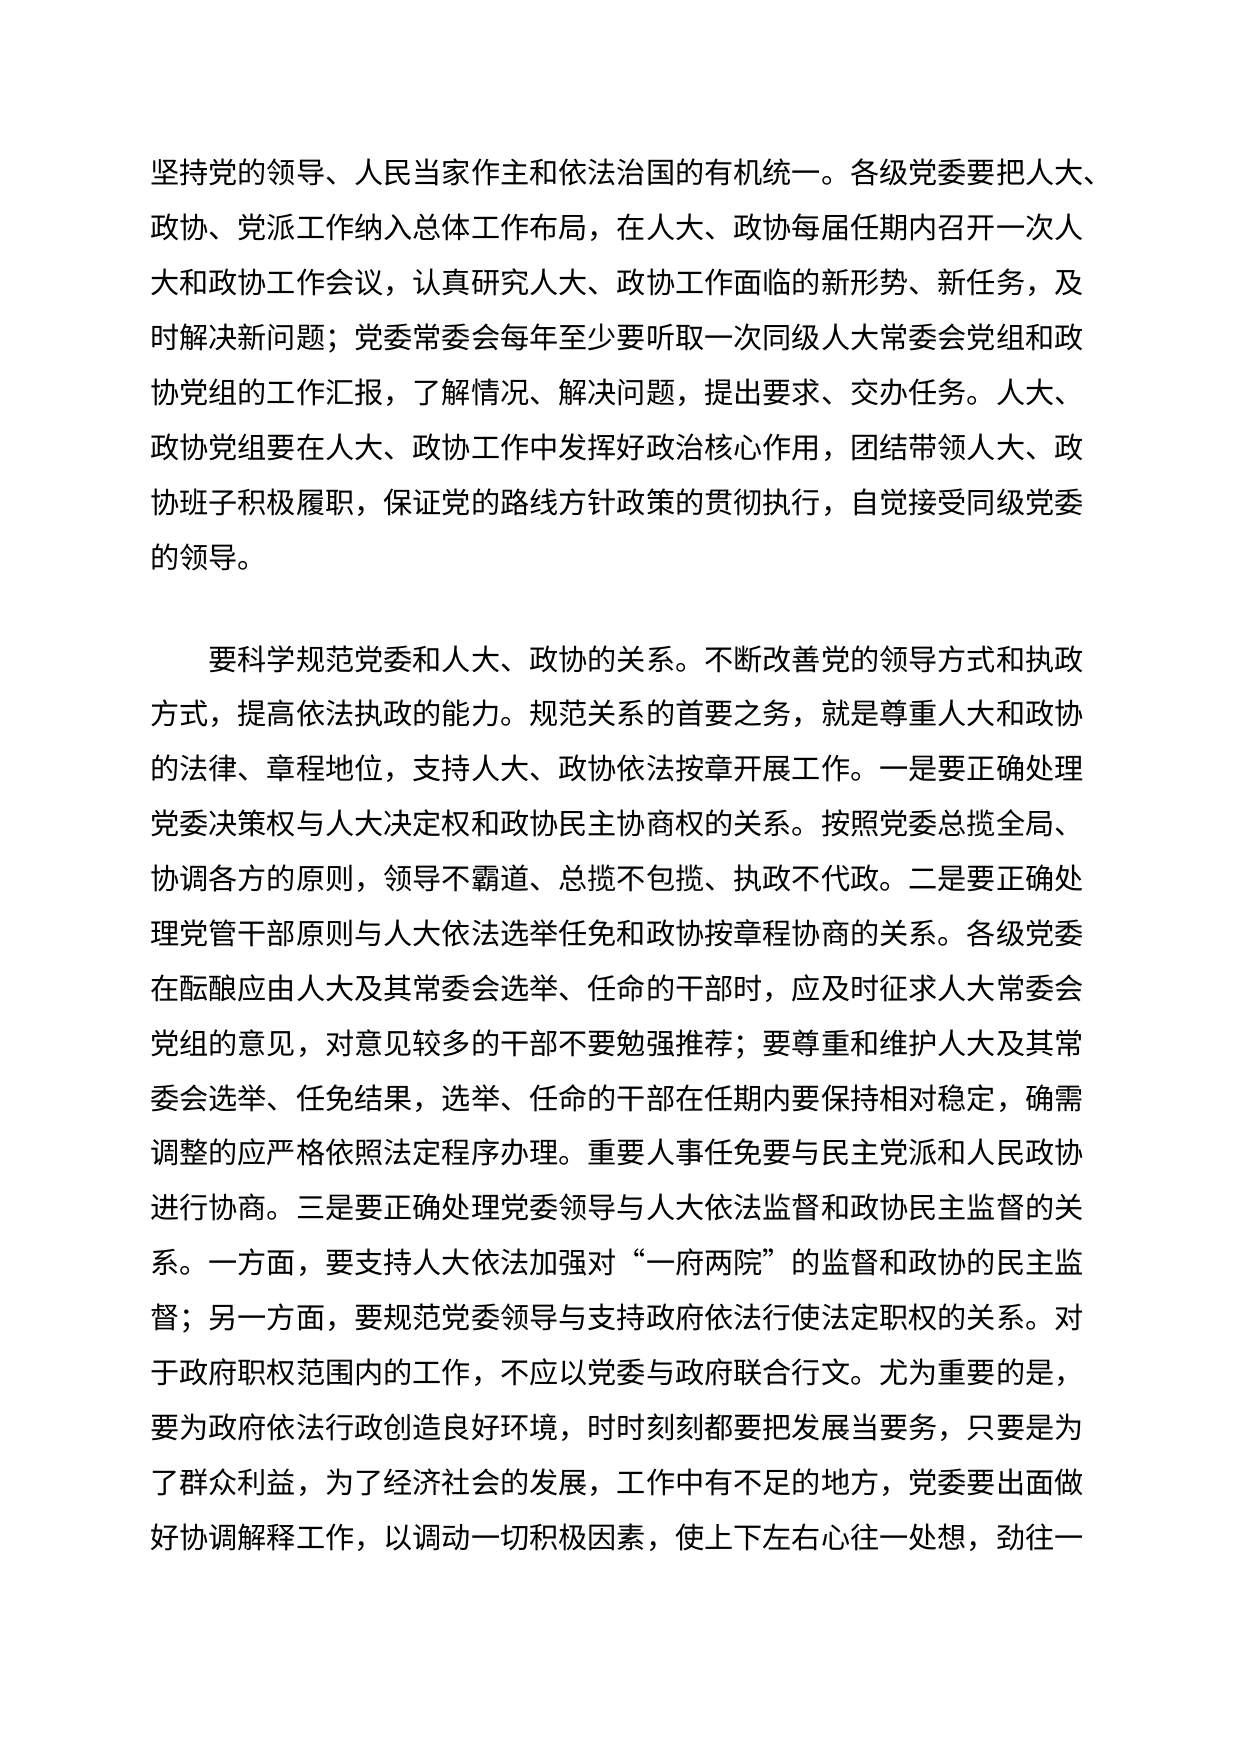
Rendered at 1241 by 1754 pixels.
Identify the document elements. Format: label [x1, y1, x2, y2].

text [150, 636, 1090, 1557]
text [150, 150, 1090, 577]
